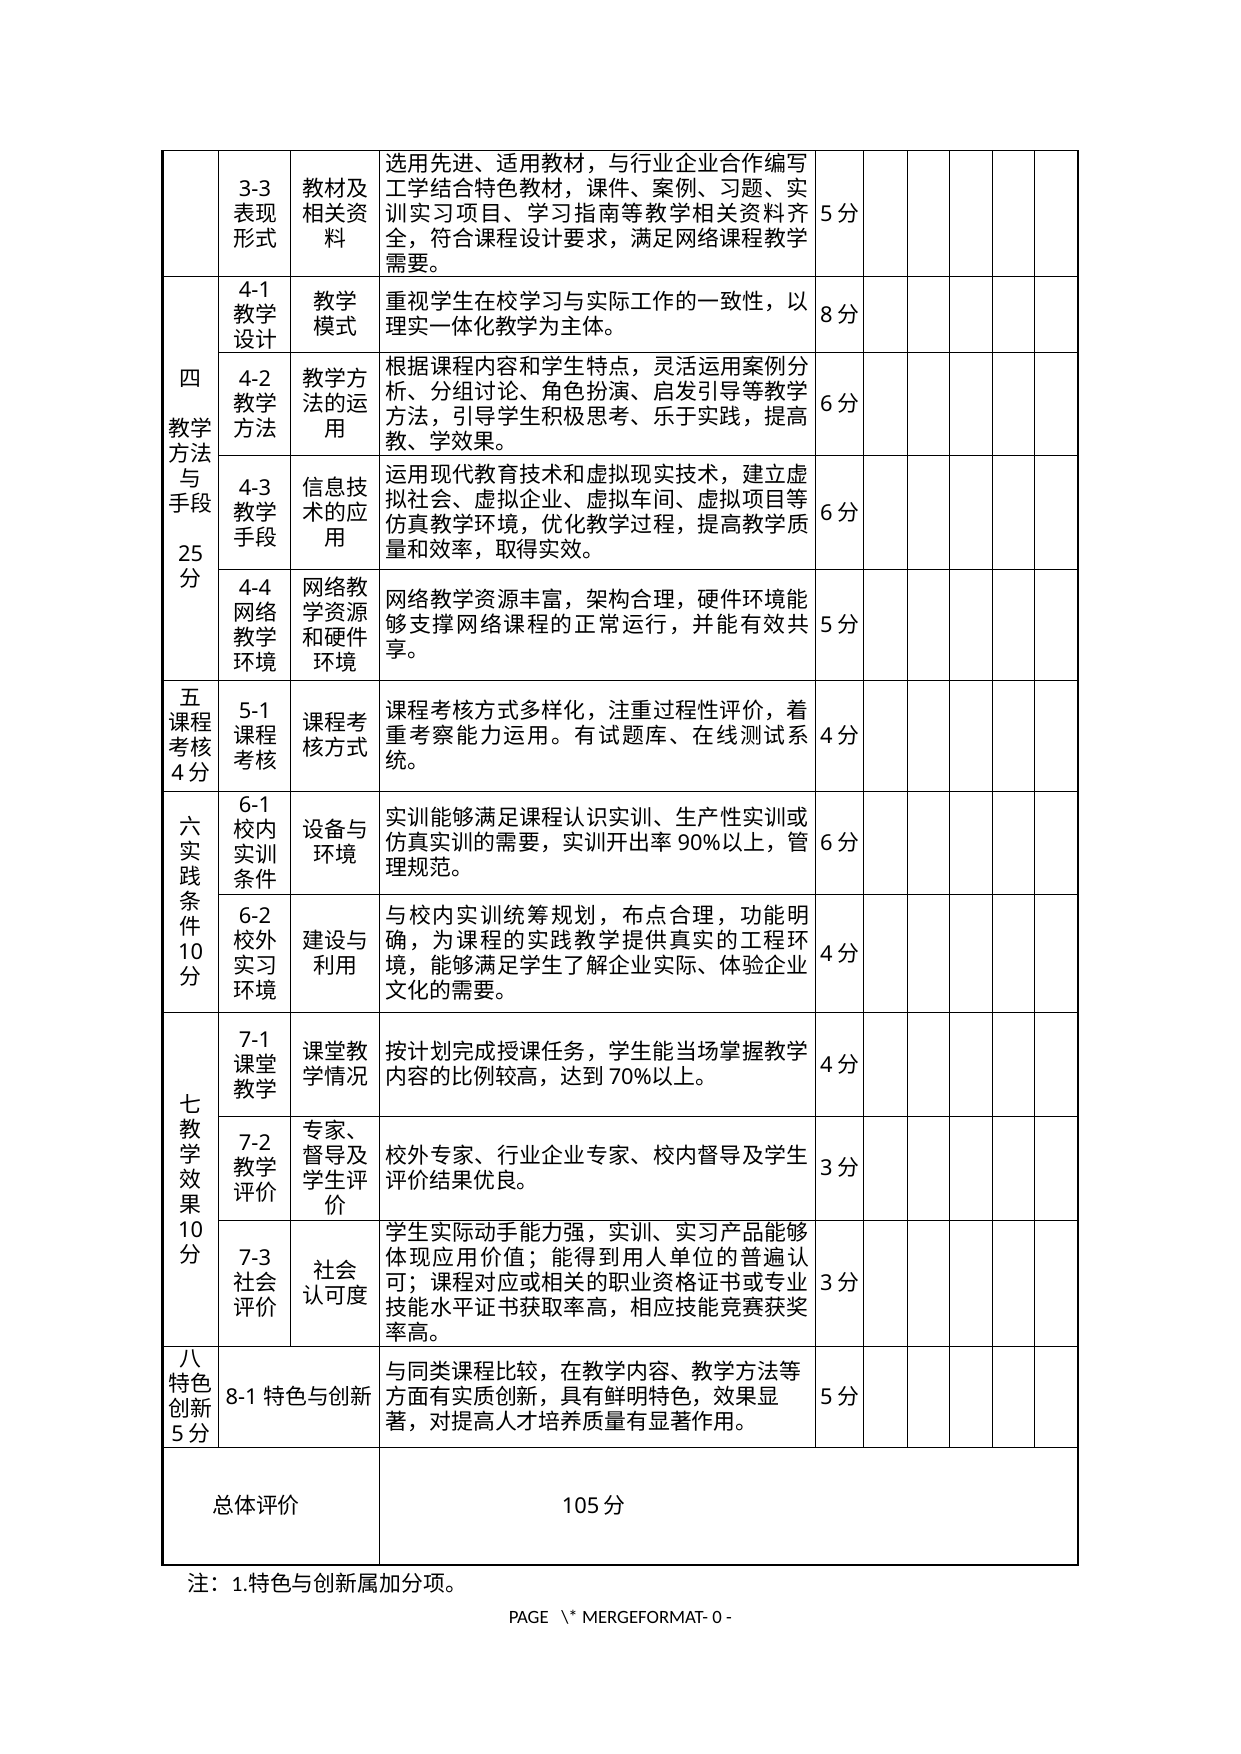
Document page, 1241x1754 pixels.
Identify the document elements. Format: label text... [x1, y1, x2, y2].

table_cell 4分 [816, 895, 863, 1012]
table_cell 6-2 校外实习环境 [219, 895, 290, 1012]
table_cell 5-1 课程考核 [219, 681, 290, 791]
table_cell 按计划完成授课任务，学生能当场掌握教学内容的比例较高，达到70%以上。 [380, 1013, 815, 1116]
table_cell 六 实 践 条 件 10 分 [164, 792, 218, 1012]
table_cell 6分 [816, 353, 863, 455]
table_cell 设备与 环境 [291, 792, 379, 894]
table_cell 4分 [816, 1013, 863, 1116]
table_cell [950, 151, 992, 276]
table_cell 4-3 教学 手段 [219, 456, 290, 569]
table_cell 6-1 校内实训 条件 [219, 792, 290, 894]
table_cell [908, 681, 949, 791]
table_cell [1035, 1221, 1077, 1346]
table_cell 信息技术的应用 [291, 456, 379, 569]
table_cell 8分 [816, 277, 863, 352]
table_cell 7-2 教学评价 [219, 1117, 290, 1219]
table_cell [1035, 277, 1077, 352]
table_cell [993, 353, 1034, 455]
table_cell [993, 277, 1034, 352]
table_cell [908, 895, 949, 1012]
table_cell 4-2 教学 方法 [219, 353, 290, 455]
table_cell [950, 1347, 992, 1447]
table_cell 七 教 学 效 果 10分 [164, 1013, 218, 1346]
table_cell [864, 353, 907, 455]
table_cell [908, 570, 949, 680]
table_cell 3-3 表现形式 [219, 151, 290, 276]
table_cell [950, 792, 992, 894]
table_cell [908, 456, 949, 569]
table_cell [864, 1117, 907, 1219]
table_cell [908, 277, 949, 352]
table_cell [1035, 456, 1077, 569]
table_cell [1035, 151, 1077, 276]
table_cell 4分 [816, 681, 863, 791]
table_cell 6分 [816, 456, 863, 569]
table_cell [993, 895, 1034, 1012]
table_cell [993, 1117, 1034, 1219]
table_cell [908, 353, 949, 455]
table_cell [950, 456, 992, 569]
table_cell [908, 151, 949, 276]
table_cell 与同类课程比较，在教学内容、教学方法等方面有实质创新，具有鲜明特色，效果显著，对提高人才培养质量有显著作用。 [380, 1347, 815, 1447]
table_cell [864, 570, 907, 680]
table_cell [950, 1013, 992, 1116]
table_cell [993, 1013, 1034, 1116]
table_cell 教材及相关资料 [291, 151, 379, 276]
table_cell 校外专家、行业企业专家、校内督导及学生评价结果优良。 [380, 1117, 815, 1219]
table_cell [1035, 1013, 1077, 1116]
table_cell 课程考核方式多样化，注重过程性评价，着重考察能力运用。有试题库、在线测试系统。 [380, 681, 815, 791]
table_cell [950, 681, 992, 791]
table_cell [950, 895, 992, 1012]
table_cell 四 教学 方法 与 手段 25 分 [164, 277, 218, 680]
table_cell [908, 792, 949, 894]
table_cell 运用现代教育技术和虚拟现实技术，建立虚拟社会、虚拟企业、虚拟车间、虚拟项目等仿真教学环境，优化教学过程，提高教学质量和效率，取得实效。 [380, 456, 815, 569]
table_cell 与校内实训统筹规划，布点合理，功能明确，为课程的实践教学提供真实的工程环境，能够满足学生了解企业实际、体验企业文化的需要。 [380, 895, 815, 1012]
table_cell [950, 277, 992, 352]
table_cell 5分 [816, 151, 863, 276]
table_cell [1035, 353, 1077, 455]
table_cell [864, 895, 907, 1012]
table_cell [993, 1221, 1034, 1346]
table_cell 专家、督导及学生评价 [291, 1117, 379, 1219]
table_cell [993, 456, 1034, 569]
table_cell 课堂教学情况 [291, 1013, 379, 1116]
table_cell 选用先进、适用教材，与行业企业合作编写工学结合特色教材，课件、案例、习题、实训实习项目、学习指南等教学相关资料齐全，符合课程设计要求，满足网络课程教学需要。 [380, 151, 815, 276]
table_cell [950, 570, 992, 680]
table_cell [908, 1347, 949, 1447]
table_cell 5分 [816, 570, 863, 680]
table_cell [993, 792, 1034, 894]
table_cell 社会 认可度 [291, 1221, 379, 1346]
table_cell 网络教学资源丰富，架构合理，硬件环境能够支撑网络课程的正常运行，并能有效共享。 [380, 570, 815, 680]
table_cell 五 课程考核 4分 [164, 681, 218, 791]
table_cell [950, 1117, 992, 1219]
table_cell 实训能够满足课程认识实训、生产性实训或仿真实训的需要，实训开出率90%以上，管理规范。 [380, 792, 815, 894]
table_cell [864, 151, 907, 276]
table_cell 建设与 利用 [291, 895, 379, 1012]
table_cell [1035, 1347, 1077, 1447]
table_cell [993, 151, 1034, 276]
table_cell [1035, 1117, 1077, 1219]
table_cell 3分 [816, 1221, 863, 1346]
table_cell 5分 [816, 1347, 863, 1447]
table_cell [864, 1347, 907, 1447]
table_cell [864, 681, 907, 791]
table_cell [864, 277, 907, 352]
table_cell 4-4 网络 教学 环境 [219, 570, 290, 680]
table_cell [864, 456, 907, 569]
table_cell 7-3 社会评价 [219, 1221, 290, 1346]
table_cell [993, 1347, 1034, 1447]
table_cell 3分 [816, 1117, 863, 1219]
table_cell [908, 1221, 949, 1346]
table_cell 8-1 特色与创新 [219, 1347, 379, 1447]
table_cell [993, 570, 1034, 680]
table_cell [1035, 792, 1077, 894]
table_cell [993, 681, 1034, 791]
table_cell 总体评价 [164, 1448, 379, 1564]
table_cell [908, 1117, 949, 1219]
table_cell [950, 353, 992, 455]
table_cell [1035, 895, 1077, 1012]
table_cell 重视学生在校学习与实际工作的一致性，以理实一体化教学为主体。 [380, 277, 815, 352]
table_cell 105分 [380, 1448, 1077, 1564]
table_cell [864, 1221, 907, 1346]
table_cell 7-1 课堂教学 [219, 1013, 290, 1116]
table_cell [908, 1013, 949, 1116]
table_cell [950, 1221, 992, 1346]
text 注：1.特色与创新属加分项。 [187, 1566, 1053, 1598]
table_cell 课程考核方式 [291, 681, 379, 791]
table_cell [864, 1013, 907, 1116]
table_cell 教学 模式 [291, 277, 379, 352]
table_cell [1035, 570, 1077, 680]
table_cell 八 特色 创新5分 [164, 1347, 218, 1447]
table_cell 学生实际动手能力强，实训、实习产品能够体现应用价值；能得到用人单位的普遍认可；课程对应或相关的职业资格证书或专业技能水平证书获取率高，相应技能竞赛获奖率高。 [380, 1221, 815, 1346]
table_cell 网络教学资源和硬件环境 [291, 570, 379, 680]
table_cell [864, 792, 907, 894]
table_cell 根据课程内容和学生特点，灵活运用案例分析、分组讨论、角色扮演、启发引导等教学方法，引导学生积极思考、乐于实践，提高教、学效果。 [380, 353, 815, 455]
table_cell 4-1 教学设计 [219, 277, 290, 352]
table_cell 教学方法的运用 [291, 353, 379, 455]
table_cell [1035, 681, 1077, 791]
table_cell 6分 [816, 792, 863, 894]
